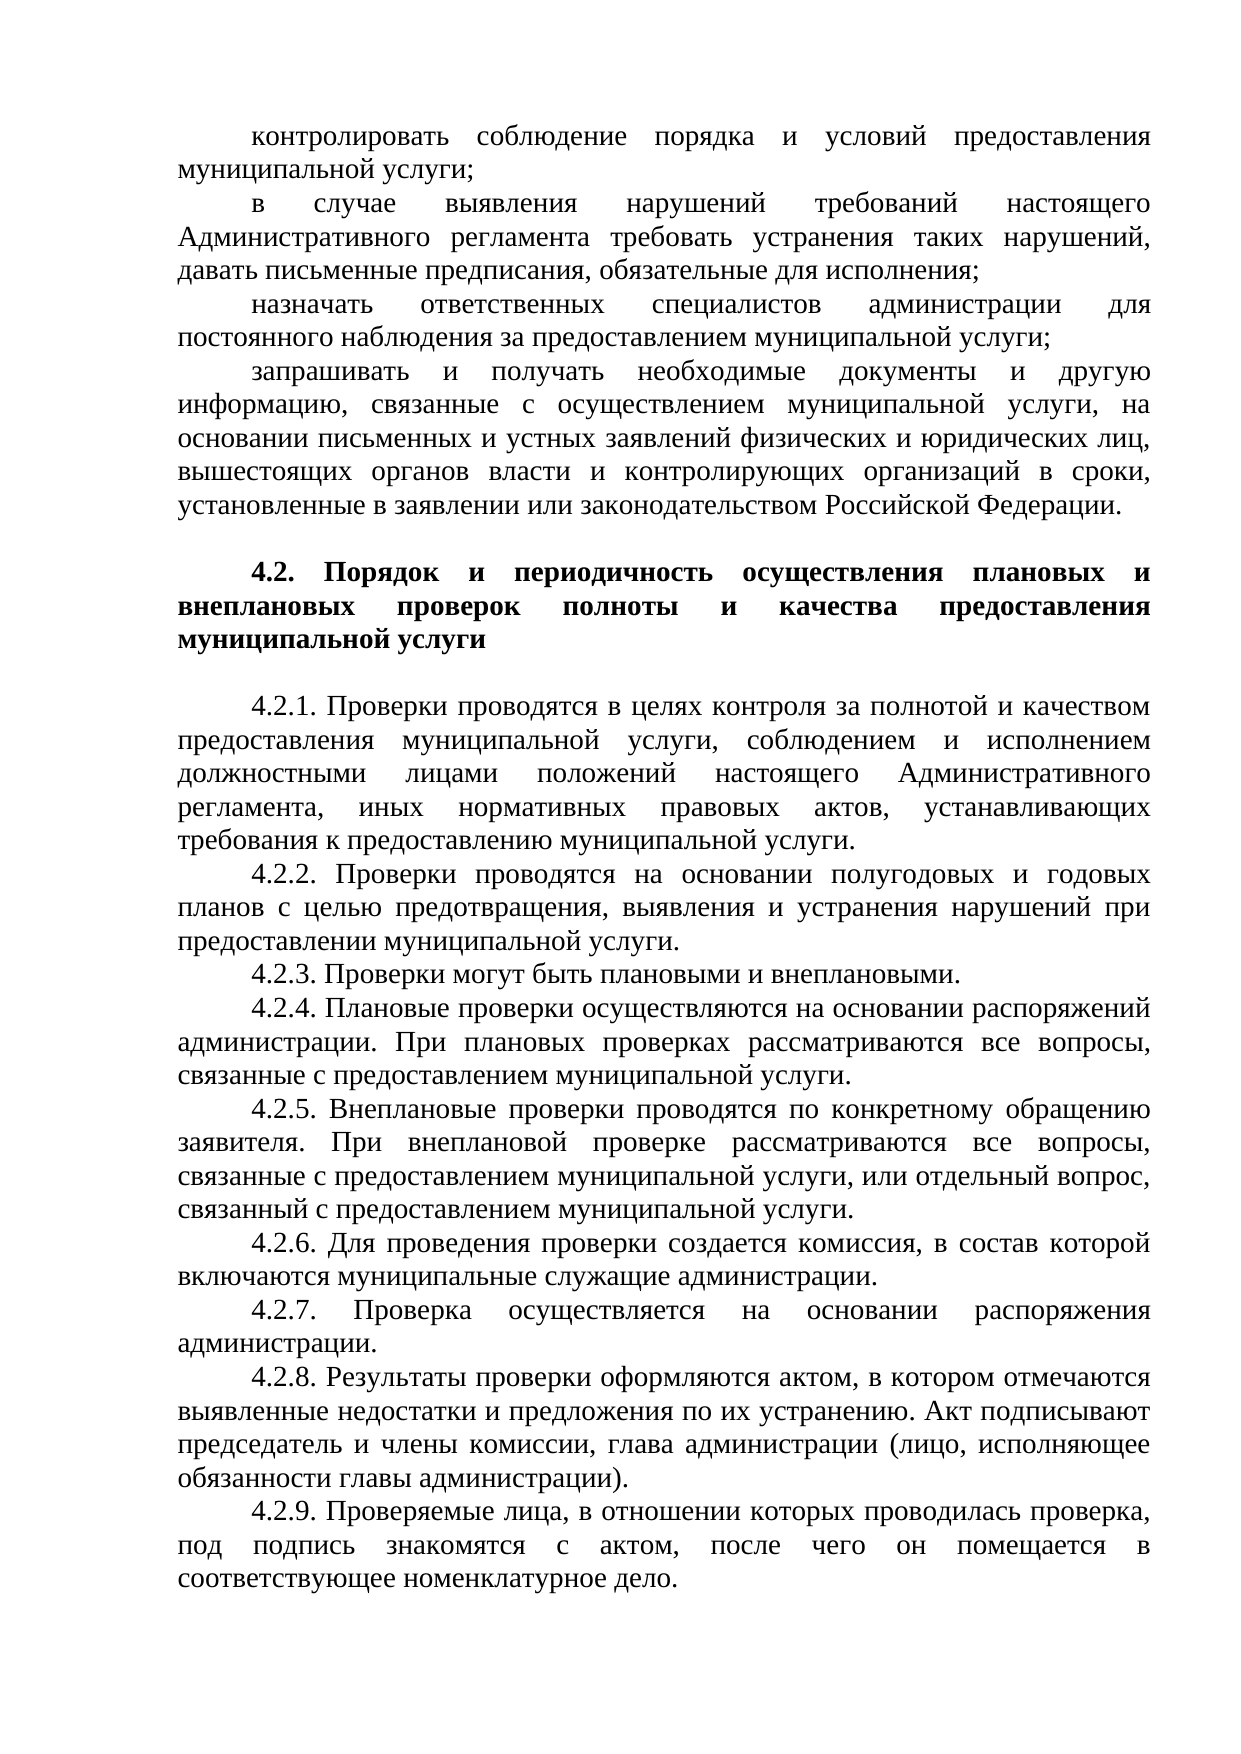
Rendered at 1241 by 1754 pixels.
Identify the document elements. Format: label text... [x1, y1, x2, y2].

text в случае выявления нарушений требований настоящего Административного регламента требовать устранения таких нарушений, давать письменные предписания, обязательные для исполнения; [177, 185, 1152, 286]
text контролировать соблюдение порядка и условий предоставления муниципальной услуги; [177, 118, 1152, 185]
text 4.2.9. Проверяемые лица, в отношении которых проводилась проверка, под подпись знакомятся с актом, после чего он помещается в соответствующее номенклатурное дело. [177, 1493, 1152, 1594]
text 4.2.1. Проверки проводятся в целях контроля за полнотой и качеством предоставления муниципальной услуги, соблюдением и исполнением должностными лицами положений настоящего Административного регламента, иных нормативных правовых актов, устанавливающих требования к предоставлению муниципальной услуги. [177, 688, 1152, 856]
text 4.2.5. Внеплановые проверки проводятся по конкретному обращению заявителя. При внеплановой проверке рассматриваются все вопросы, связанные с предоставлением муниципальной услуги, или отдельный вопрос, связанный с предоставлением муниципальной услуги. [177, 1091, 1152, 1225]
text 4.2.8. Результаты проверки оформляются актом, в котором отмечаются выявленные недостатки и предложения по их устранению. Акт подписывают председатель и члены комиссии, глава администрации (лицо, исполняющее обязанности главы администрации). [177, 1359, 1152, 1493]
text 4.2.2. Проверки проводятся на основании полугодовых и годовых планов с целью предотвращения, выявления и устранения нарушений при предоставлении муниципальной услуги. [177, 856, 1152, 957]
text 4.2.4. Плановые проверки осуществляются на основании распоряжений администрации. При плановых проверках рассматриваются все вопросы, связанные с предоставлением муниципальной услуги. [177, 990, 1152, 1091]
text 4.2.6. Для проведения проверки создается комиссия, в состав которой включаются муниципальные служащие администрации. [177, 1225, 1152, 1292]
text назначать ответственных специалистов администрации для постоянного наблюдения за предоставлением муниципальной услуги; [177, 286, 1152, 353]
text 4.2.3. Проверки могут быть плановыми и внеплановыми. [177, 957, 1152, 990]
text 4.2.7. Проверка осуществляется на основании распоряжения администрации. [177, 1292, 1152, 1359]
text 4.2. Порядок и периодичность осуществления плановых и внеплановых проверок полноты и качества предоставления муниципальной услуги [177, 554, 1152, 655]
text запрашивать и получать необходимые документы и другую информацию, связанные с осуществлением муниципальной услуги, на основании письменных и устных заявлений физических и юридических лиц, вышестоящих органов власти и контролирующих организаций в сроки, установленные в заявлении или законодательством Российской Федерации. [177, 353, 1152, 521]
